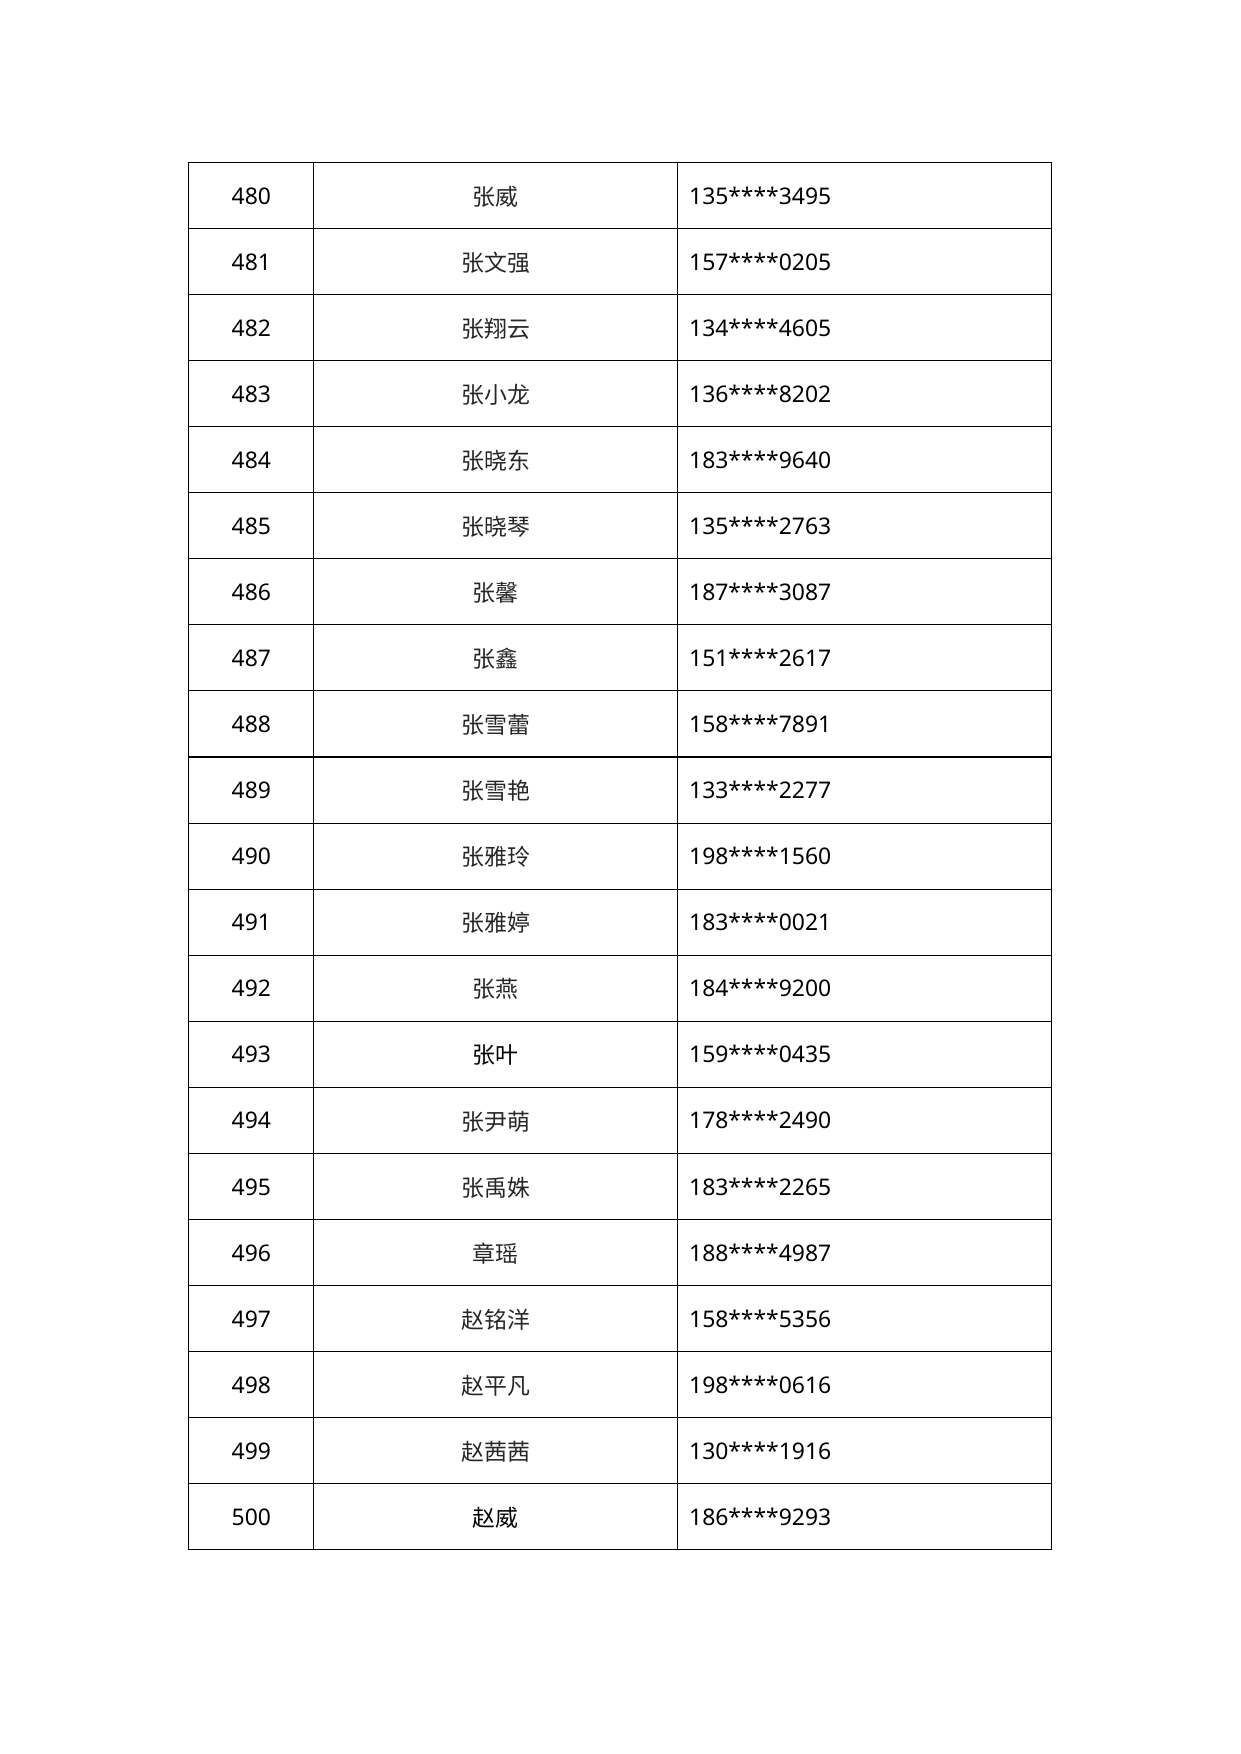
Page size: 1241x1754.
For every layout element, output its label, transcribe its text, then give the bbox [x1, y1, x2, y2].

table_cell 赵平凡 [314, 1352, 677, 1417]
table_cell 张叶 [314, 1022, 677, 1087]
table_cell 张雅婷 [314, 890, 677, 954]
table_cell 张晓东 [314, 427, 677, 492]
table_cell 492 [189, 956, 313, 1021]
table_cell 500 [189, 1484, 313, 1549]
table_cell 183****9640 [678, 427, 1051, 492]
table_cell 484 [189, 427, 313, 492]
table_cell 赵茜茜 [314, 1418, 677, 1483]
table_cell 494 [189, 1088, 313, 1153]
table_cell 张燕 [314, 956, 677, 1021]
table_cell 198****0616 [678, 1352, 1051, 1417]
table_cell 499 [189, 1418, 313, 1483]
table_cell 134****4605 [678, 295, 1051, 360]
table_cell 159****0435 [678, 1022, 1051, 1087]
table_cell 485 [189, 493, 313, 558]
table_cell 张尹萌 [314, 1088, 677, 1153]
table_cell 490 [189, 824, 313, 888]
table_cell 184****9200 [678, 956, 1051, 1021]
table_cell 183****0021 [678, 890, 1051, 954]
table_cell 张雪艳 [314, 758, 677, 822]
table_cell 张鑫 [314, 625, 677, 690]
table_cell 491 [189, 890, 313, 954]
table_cell 158****5356 [678, 1286, 1051, 1351]
table_cell 151****2617 [678, 625, 1051, 690]
table_cell 187****3087 [678, 559, 1051, 624]
table_cell 157****0205 [678, 229, 1051, 294]
table_cell 496 [189, 1220, 313, 1285]
table_cell 张禹姝 [314, 1154, 677, 1219]
table_cell 张雪蕾 [314, 691, 677, 756]
table_cell 赵威 [314, 1484, 677, 1549]
table_cell 483 [189, 361, 313, 426]
table_cell 493 [189, 1022, 313, 1087]
table_cell 495 [189, 1154, 313, 1219]
table_cell 158****7891 [678, 691, 1051, 756]
table_cell 135****3495 [678, 163, 1051, 228]
table_cell 183****2265 [678, 1154, 1051, 1219]
table_cell 张威 [314, 163, 677, 228]
table_cell 186****9293 [678, 1484, 1051, 1549]
table_cell 章瑶 [314, 1220, 677, 1285]
table_cell 张雅玲 [314, 824, 677, 888]
table_cell 135****2763 [678, 493, 1051, 558]
table_cell 178****2490 [678, 1088, 1051, 1153]
table_cell 136****8202 [678, 361, 1051, 426]
table_cell 张晓琴 [314, 493, 677, 558]
table_cell 482 [189, 295, 313, 360]
table_cell 张翔云 [314, 295, 677, 360]
table_cell 130****1916 [678, 1418, 1051, 1483]
table_cell 张小龙 [314, 361, 677, 426]
table_cell 498 [189, 1352, 313, 1417]
table_cell 487 [189, 625, 313, 690]
table_cell 486 [189, 559, 313, 624]
table_cell 489 [189, 758, 313, 822]
table_cell 488 [189, 691, 313, 756]
table_cell 133****2277 [678, 758, 1051, 822]
table_cell 张文强 [314, 229, 677, 294]
table_cell 497 [189, 1286, 313, 1351]
table_cell 198****1560 [678, 824, 1051, 888]
table_cell 赵铭洋 [314, 1286, 677, 1351]
table_cell 481 [189, 229, 313, 294]
table_cell 188****4987 [678, 1220, 1051, 1285]
table_cell 张馨 [314, 559, 677, 624]
table_cell 480 [189, 163, 313, 228]
